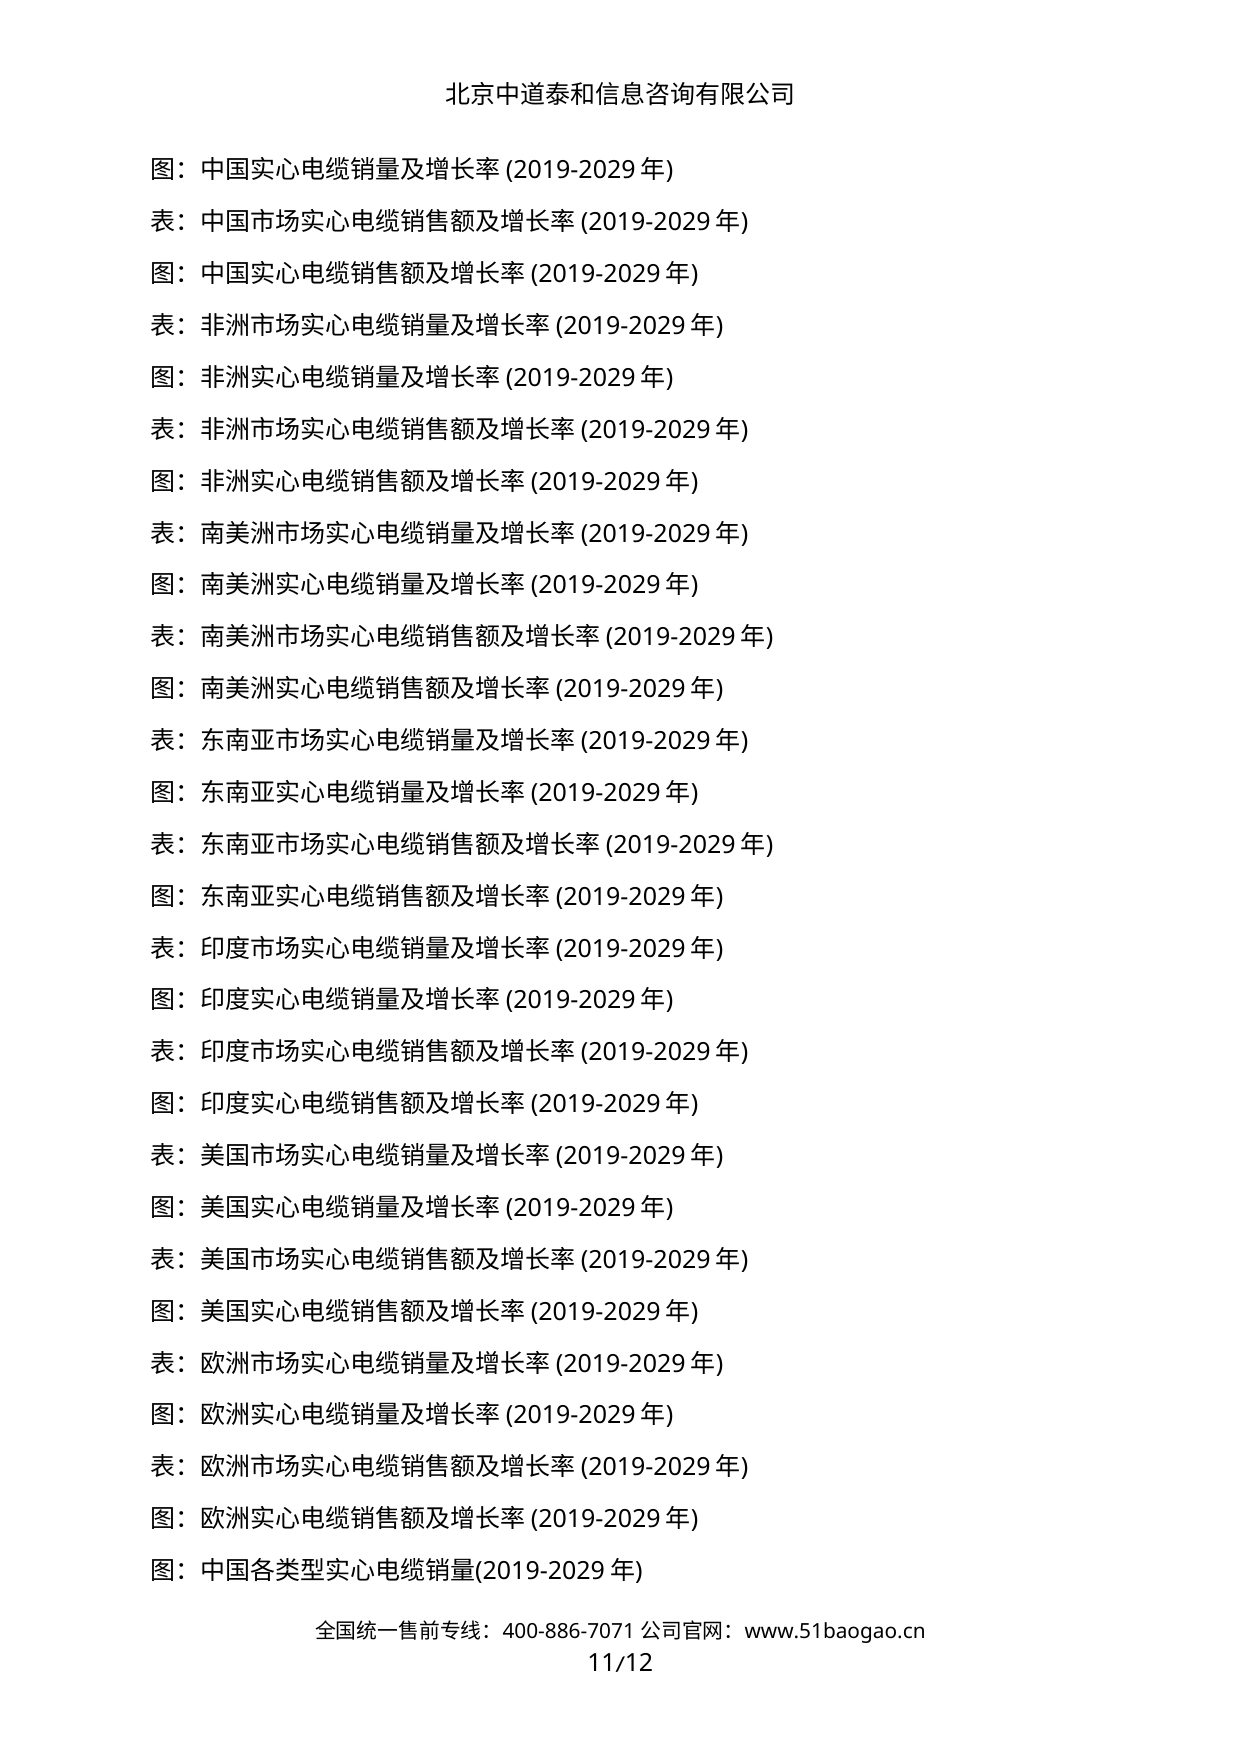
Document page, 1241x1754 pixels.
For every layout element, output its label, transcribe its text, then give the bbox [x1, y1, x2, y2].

text 图：非洲实心电缆销量及增长率 (2019-2029年) [150, 357, 1090, 394]
text 图：欧洲实心电缆销量及增长率 (2019-2029年) [150, 1395, 1090, 1431]
text 表：欧洲市场实心电缆销售额及增长率 (2019-2029年) [150, 1447, 1090, 1483]
text 图：美国实心电缆销售额及增长率 (2019-2029年) [150, 1291, 1090, 1327]
text 图：南美洲实心电缆销量及增长率 (2019-2029年) [150, 565, 1090, 601]
text 图：非洲实心电缆销售额及增长率 (2019-2029年) [150, 461, 1090, 497]
text 表：中国市场实心电缆销售额及增长率 (2019-2029年) [150, 202, 1090, 238]
text 图：中国实心电缆销量及增长率 (2019-2029年) [150, 150, 1090, 186]
text 表：东南亚市场实心电缆销售额及增长率 (2019-2029年) [150, 824, 1090, 861]
text 表：东南亚市场实心电缆销量及增长率 (2019-2029年) [150, 721, 1090, 757]
text 表：印度市场实心电缆销售额及增长率 (2019-2029年) [150, 1032, 1090, 1068]
text 表：非洲市场实心电缆销售额及增长率 (2019-2029年) [150, 409, 1090, 446]
text 图：印度实心电缆销量及增长率 (2019-2029年) [150, 980, 1090, 1016]
text 表：非洲市场实心电缆销量及增长率 (2019-2029年) [150, 306, 1090, 342]
text 表：欧洲市场实心电缆销量及增长率 (2019-2029年) [150, 1343, 1090, 1379]
text 图：中国实心电缆销售额及增长率 (2019-2029年) [150, 254, 1090, 290]
text 图：东南亚实心电缆销量及增长率 (2019-2029年) [150, 772, 1090, 809]
text 图：印度实心电缆销售额及增长率 (2019-2029年) [150, 1084, 1090, 1120]
text 表：美国市场实心电缆销量及增长率 (2019-2029年) [150, 1136, 1090, 1172]
text 图：美国实心电缆销量及增长率 (2019-2029年) [150, 1187, 1090, 1224]
text 图：欧洲实心电缆销售额及增长率 (2019-2029年) [150, 1499, 1090, 1535]
text 表：美国市场实心电缆销售额及增长率 (2019-2029年) [150, 1239, 1090, 1276]
text 表：南美洲市场实心电缆销量及增长率 (2019-2029年) [150, 513, 1090, 549]
text 图：中国各类型实心电缆销量(2019-2029年) [150, 1551, 1090, 1587]
text 图：南美洲实心电缆销售额及增长率 (2019-2029年) [150, 669, 1090, 705]
text 表：南美洲市场实心电缆销售额及增长率 (2019-2029年) [150, 617, 1090, 653]
text 图：东南亚实心电缆销售额及增长率 (2019-2029年) [150, 876, 1090, 912]
text 表：印度市场实心电缆销量及增长率 (2019-2029年) [150, 928, 1090, 964]
